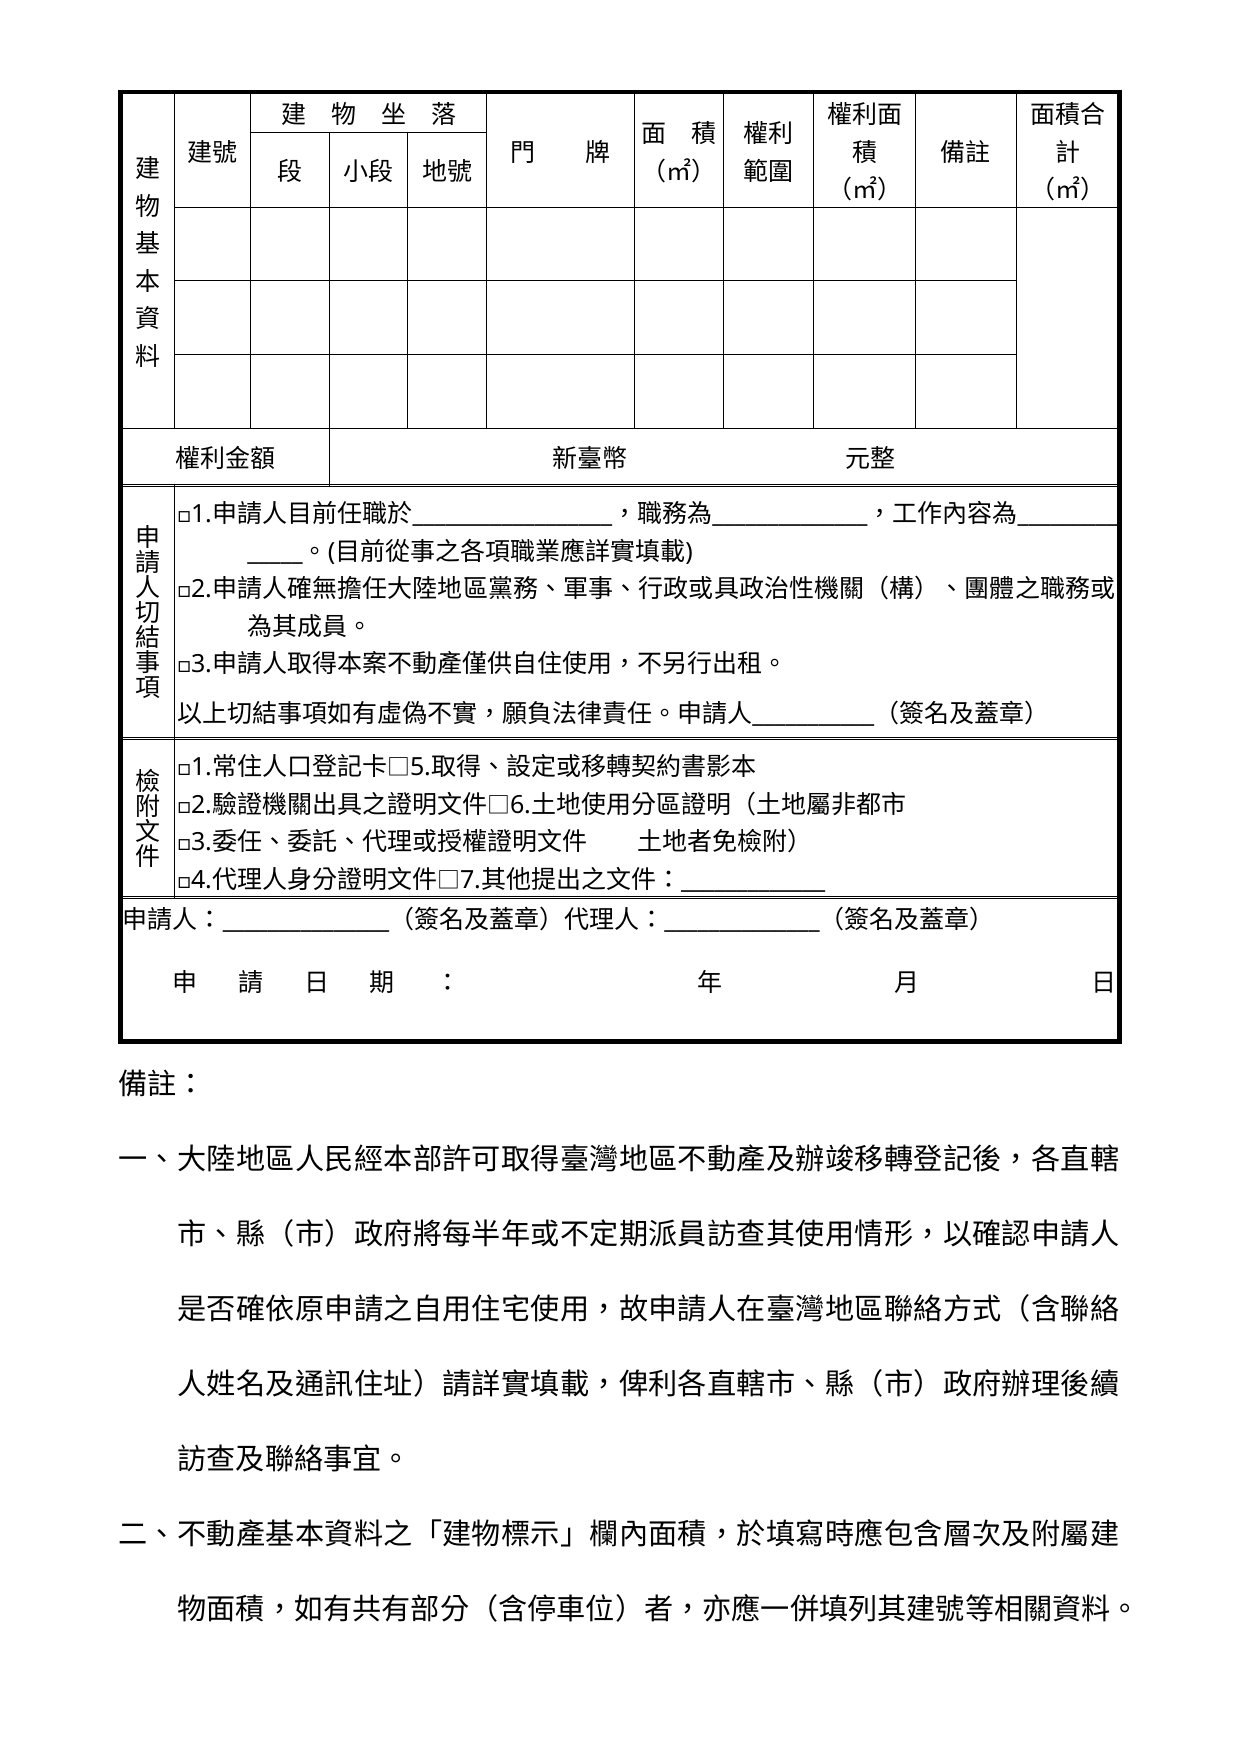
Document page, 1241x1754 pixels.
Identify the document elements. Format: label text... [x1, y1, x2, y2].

table_cell 備註 [916, 94, 1016, 207]
table_cell [916, 355, 1016, 428]
table_cell [916, 208, 1016, 280]
text 備註： [118, 1044, 1122, 1119]
table_cell 申請人：_______________（簽名及蓋章）代理人：______________（簽名及蓋章） 申請日期： 年 月 日 [123, 899, 1117, 1039]
table_cell [635, 281, 723, 354]
table_cell [635, 208, 723, 280]
table_cell [814, 208, 915, 280]
table_cell [724, 355, 813, 428]
table_cell □1.申請人目前任職於__________________，職務為______________，工作內容為______________。(目前從事之各項職業應詳實填載) □2.申請人確無擔任大陸地區黨務、軍事、行政或具政治性機關（構）、團體之職務或為其成員。 □3.申請人取得本案不動產僅供自住使用，不另行出租。 以上切結事項如有虛偽不實，願負法律責任。申請人___________（簽名及蓋章） [175, 487, 1117, 737]
table_cell □1.常住人口登記卡□5.取得、設定或移轉契約書影本 □2.驗證機關出具之證明文件□6.土地使用分區證明（土地屬非都市 □3.委任、委託、代理或授權證明文件 土地者免檢附） □4.代理人身分證明文件□7.其他提出之文件：_____________ [175, 740, 1117, 896]
table_cell [724, 208, 813, 280]
table_cell 小段 [330, 133, 407, 207]
table_cell 段 [251, 133, 329, 207]
table_cell [408, 281, 486, 354]
table_cell 建 物 坐 落 [251, 94, 486, 132]
table_cell [487, 208, 634, 280]
table_cell [487, 355, 634, 428]
table_cell 權利金額 [123, 429, 329, 484]
table_cell [916, 281, 1016, 354]
table_cell 權利面積（㎡） [814, 94, 915, 207]
table_cell 面 積 （㎡） [635, 94, 723, 207]
table_cell [175, 355, 250, 428]
table_cell 建號 [175, 94, 250, 207]
table_cell 檢附文件 [123, 740, 174, 896]
list 不動產基本資料之「建物標示」欄內面積，於填寫時應包含層次及附屬建物面積，如有共有部分（含停車位）者，亦應一併填列其建號等相關資料。 [118, 1494, 1122, 1644]
table_cell [251, 208, 329, 280]
table_cell [251, 355, 329, 428]
table_cell [814, 355, 915, 428]
table_cell 面積合計 （㎡） [1017, 94, 1117, 207]
table_cell 門 牌 [487, 94, 634, 207]
table_cell [330, 208, 407, 280]
table_cell [251, 281, 329, 354]
table_cell [175, 208, 250, 280]
table_cell 新臺幣 元整 [330, 429, 1117, 484]
table_cell [724, 281, 813, 354]
table_cell [330, 281, 407, 354]
table_cell 地號 [408, 133, 486, 207]
table_cell 建物基本資料 [123, 94, 174, 428]
table_cell [408, 208, 486, 280]
table_cell [408, 355, 486, 428]
table_cell [175, 281, 250, 354]
table_cell [814, 281, 915, 354]
table_cell 申請人切結事項 [123, 487, 174, 737]
table_cell [635, 355, 723, 428]
table_cell 權利 範圍 [724, 94, 813, 207]
table_cell [330, 355, 407, 428]
table_cell [1017, 208, 1117, 428]
table_cell [487, 281, 634, 354]
list 大陸地區人民經本部許可取得臺灣地區不動產及辦竣移轉登記後，各直轄市、縣（市）政府將每半年或不定期派員訪查其使用情形，以確認申請人是否確依原申請之自用住宅使用，故申請人在臺灣地區聯絡方式（含聯絡人姓名及通訊住址）請詳實填載，俾利各直轄市、縣（市）政府辦理後續訪查及聯絡事宜。 [118, 1119, 1122, 1494]
